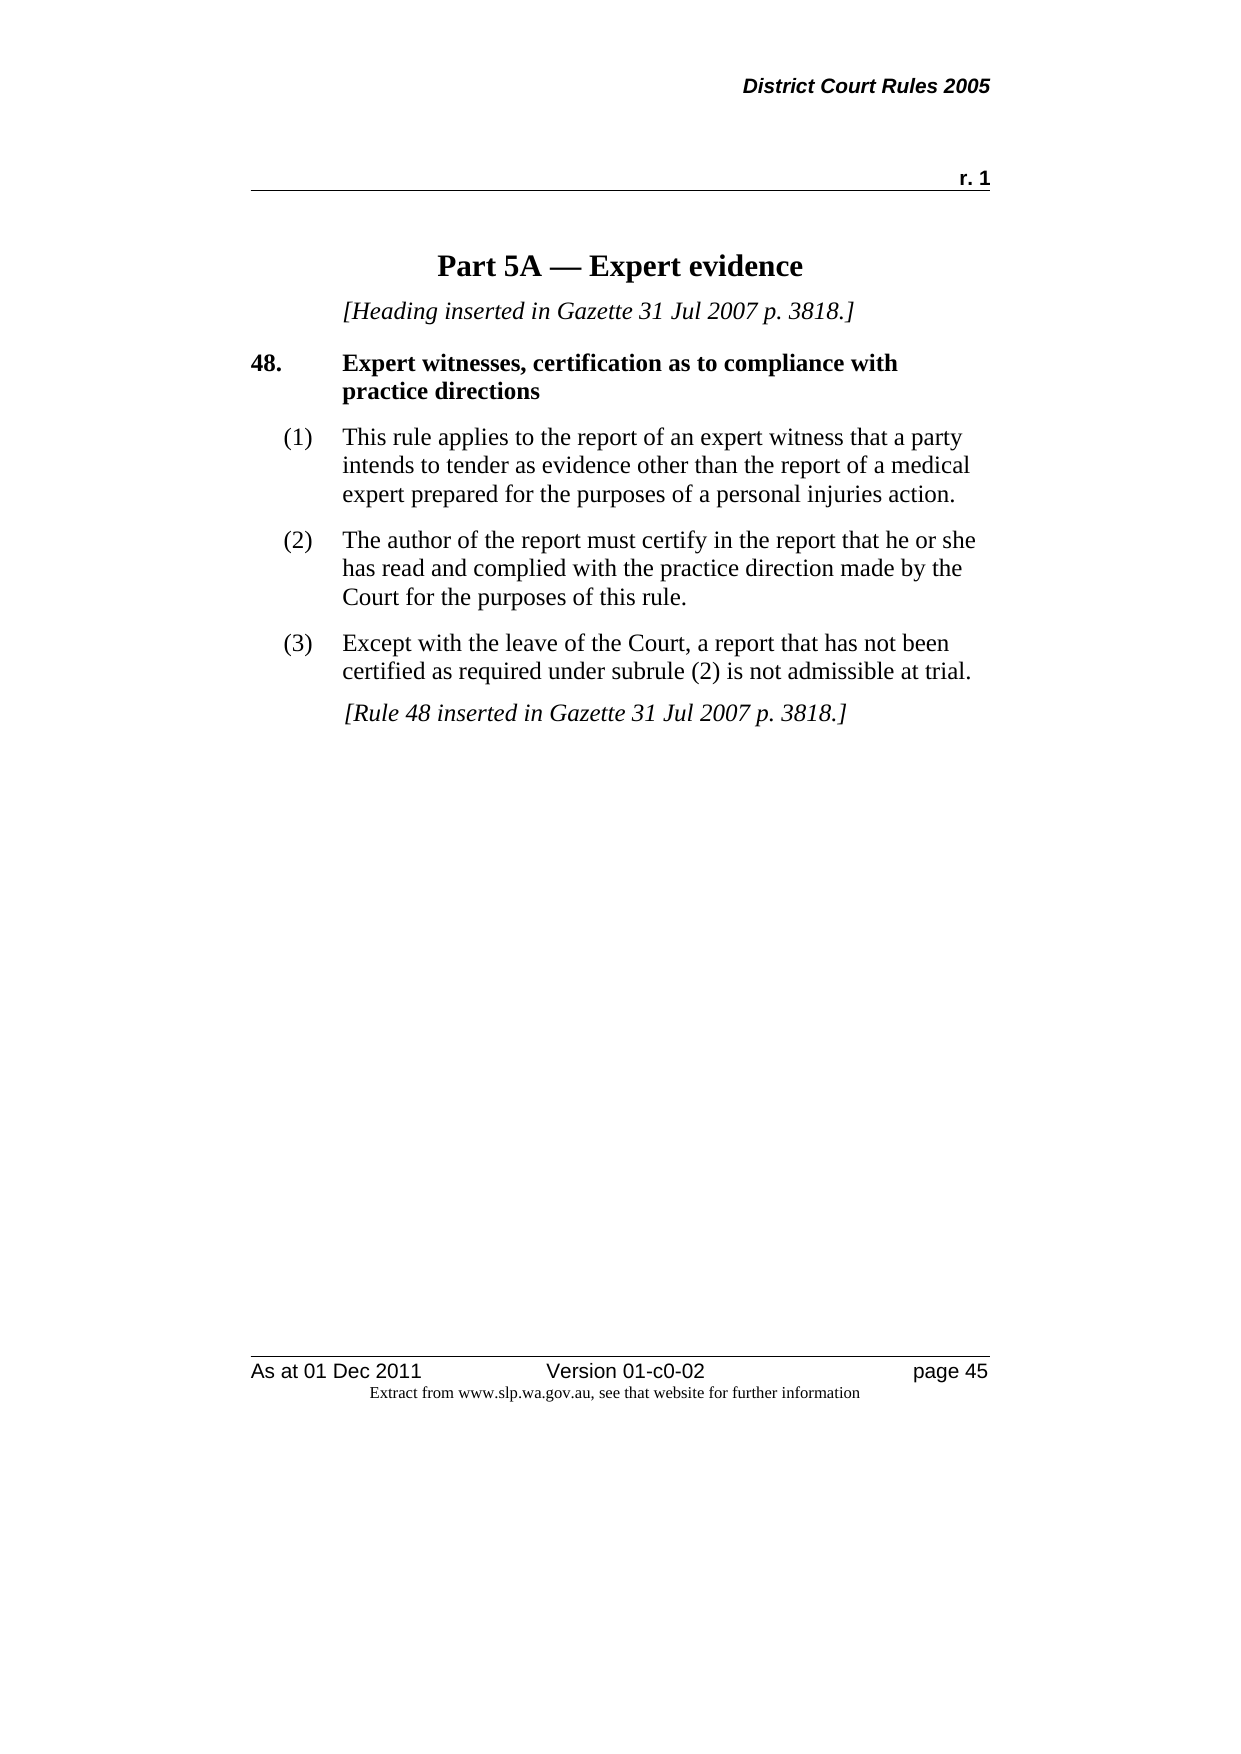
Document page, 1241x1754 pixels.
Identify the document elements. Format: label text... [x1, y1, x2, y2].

subtitle Part 5A — Expert evidence [251, 247, 990, 283]
text (1) This rule applies to the report of an expert witness that a party intends to tender as evidence other than the report of a medical expert prepared for the purposes of a personal injuries action. [251, 422, 990, 508]
subtitle 48. Expert witnesses, certification as to compliance with practice directions [251, 348, 990, 405]
subtitle [Heading inserted in Gazette 31 Jul 2007 p. 3818.] [251, 296, 990, 325]
text (3) Except with the leave of the Court, a report that has not been certified as required under subrule (2) is not admissible at trial. [251, 628, 990, 685]
text (2) The author of the report must certify in the report that he or she has read and complied with the practice direction made by the Court for the purposes of this rule. [251, 525, 990, 611]
text [Rule 48 inserted in Gazette 31 Jul 2007 p. 3818.] [251, 698, 990, 726]
